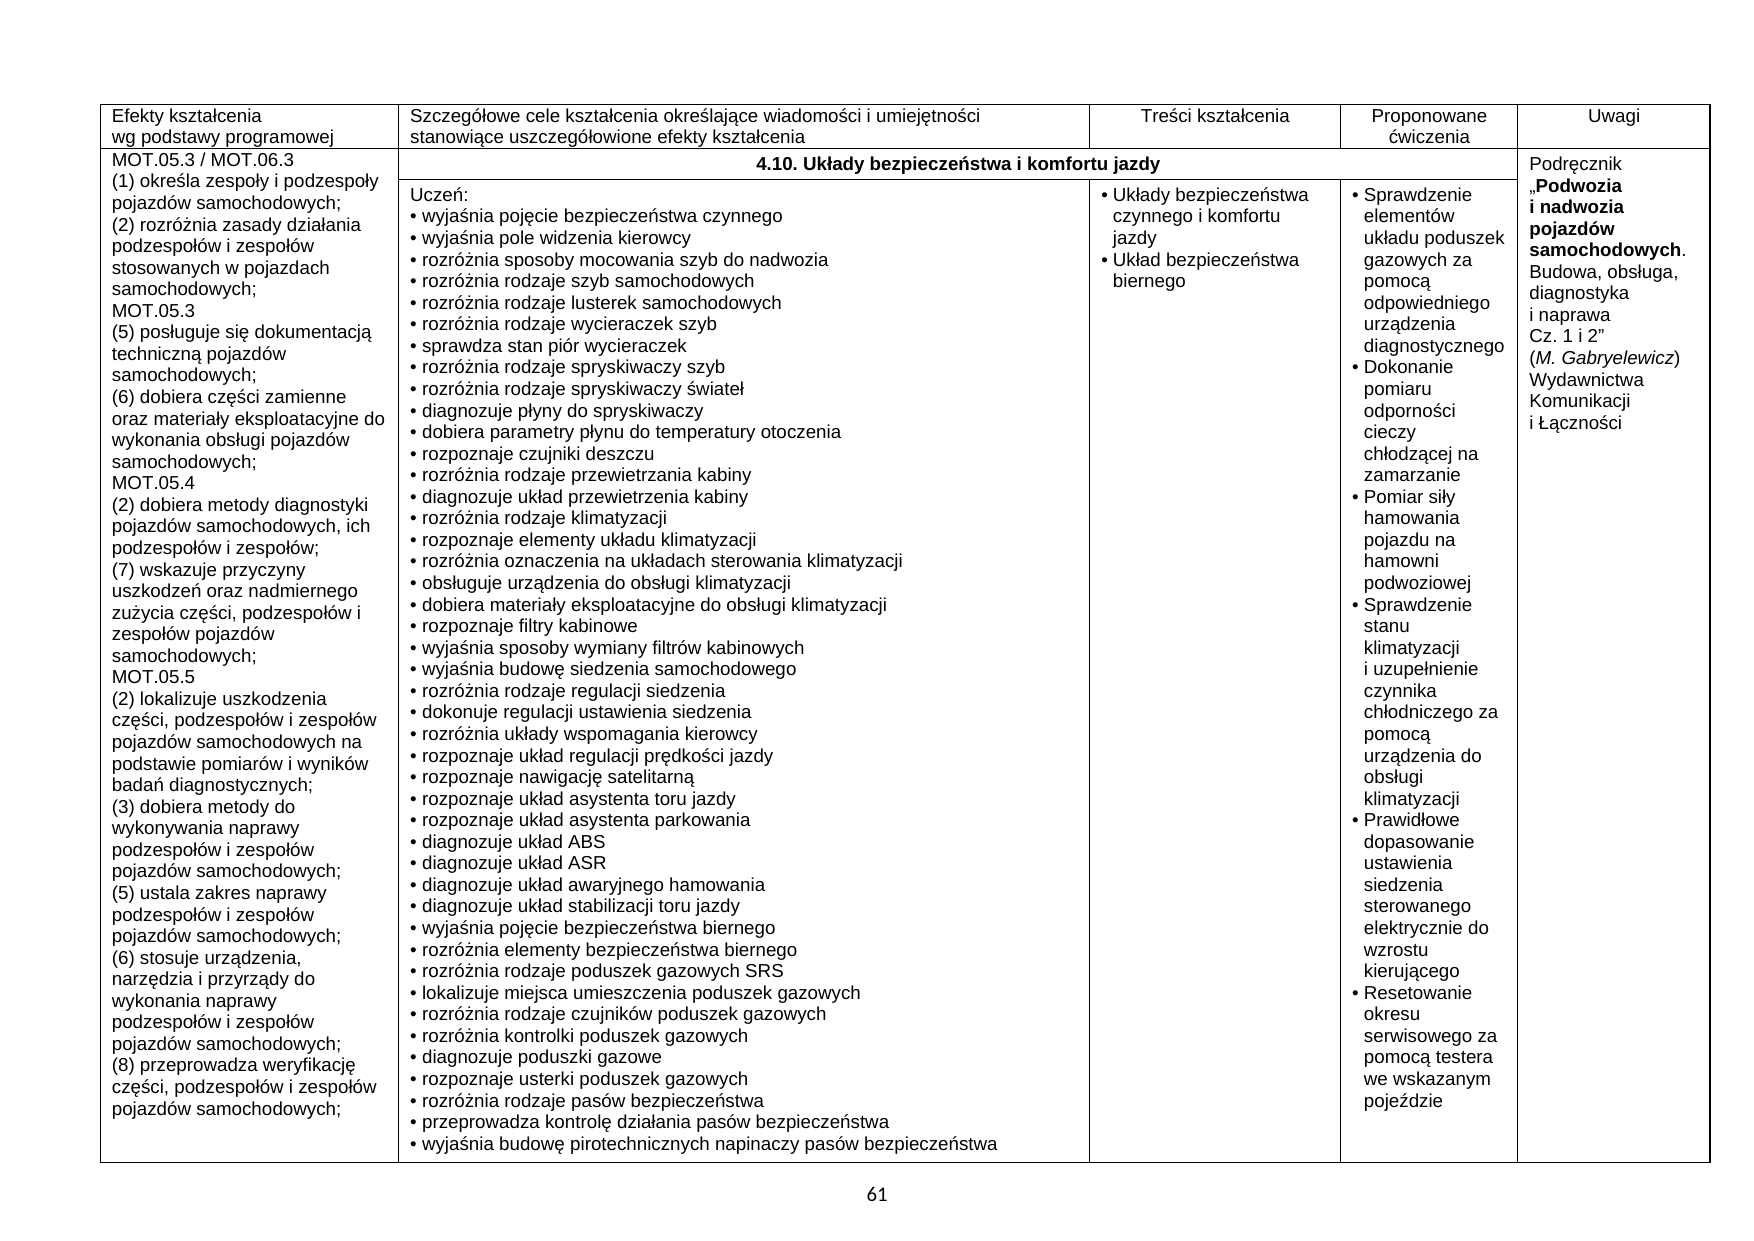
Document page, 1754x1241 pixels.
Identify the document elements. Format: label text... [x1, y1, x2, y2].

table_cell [399, 180, 1089, 1162]
table_cell 4.10. Układy bezpieczeństwa i komfortu jazdy [399, 149, 1517, 178]
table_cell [1090, 180, 1340, 1162]
table_header Efekty kształcenia wg podstawy programowej [101, 105, 398, 148]
table_header Treści kształcenia [1090, 105, 1340, 148]
table_header Szczegółowe cele kształcenia określające wiadomości i umiejętności stanowiące uszczegółowione efekty kształcenia [399, 105, 1089, 148]
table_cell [1341, 180, 1517, 1162]
table_header Uwagi [1518, 105, 1709, 148]
table_cell MOT.05.3 / MOT.06.3 (1) określa zespoły i podzespoły pojazdów samochodowych; (2) rozróżnia zasady działania podzespołów i zespołów stosowanych w pojazdach samochodowych; MOT.05.3 (5) posługuje się dokumentacją techniczną pojazdów samochodowych; (6) dobiera części zamienne oraz materiały eksploatacyjne do wykonania obsługi pojazdów samochodowych; MOT.05.4 (2) dobiera metody diagnostyki pojazdów samochodowych, ich podzespołów i zespołów; (7) wskazuje przyczyny uszkodzeń oraz nadmiernego zużycia części, podzespołów i zespołów pojazdów samochodowych; MOT.05.5 (2) lokalizuje uszkodzenia części, podzespołów i zespołów pojazdów samochodowych na podstawie pomiarów i wyników badań diagnostycznych; (3) dobiera metody do wykonywania naprawy podzespołów i zespołów pojazdów samochodowych; (5) ustala zakres naprawy podzespołów i zespołów pojazdów samochodowych; (6) stosuje urządzenia, narzędzia i przyrządy do wykonania naprawy podzespołów i zespołów pojazdów samochodowych; (8) przeprowadza weryfikację części, podzespołów i zespołów pojazdów samochodowych; [101, 149, 398, 1162]
table_header Proponowane ćwiczenia [1341, 105, 1517, 148]
